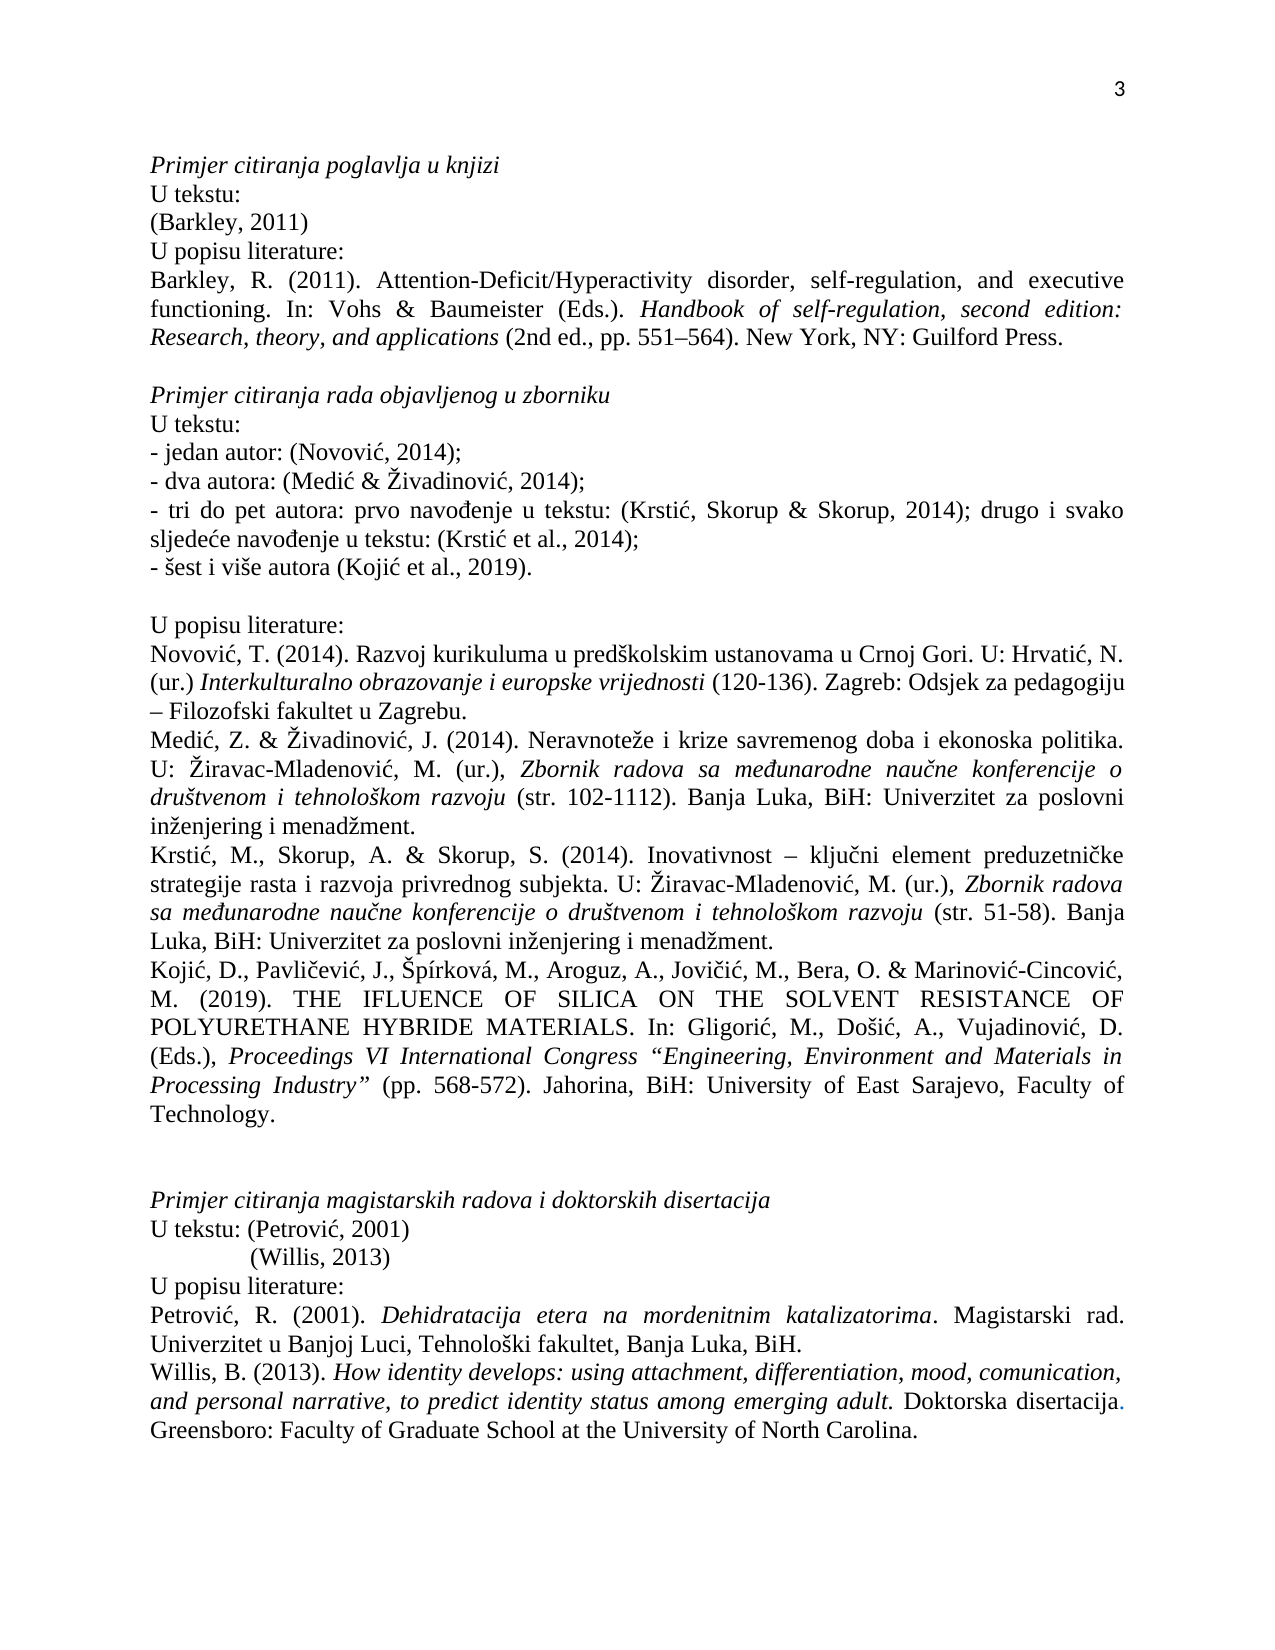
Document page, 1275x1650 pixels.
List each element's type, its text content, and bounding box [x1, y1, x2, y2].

text Petrović, R. (2001). Dehidratacija etera na mordenitnim katalizatorima. Magistarski rad. Univerzitet u Banjoj Luci, Tehnološki fakultet, Banja Luka, BiH. [150, 1300, 1125, 1357]
text - dva autora: (Medić & Živadinović, 2014); [150, 466, 1125, 495]
text U tekstu: [150, 179, 1125, 207]
text U popisu literature: [150, 610, 1125, 639]
text U popisu literature: [150, 236, 1125, 265]
text - tri do pet autora: prvo navođenje u tekstu: (Krstić, Skorup & Skorup, 2014); drugo i svako sljedeće navođenje u tekstu: (Krstić et al., 2014); [150, 495, 1125, 552]
text Willis, B. (2013). How identity develops: using attachment, differentiation, mood, comunication, and personal narrative, to predict identity status among emerging adult. Doktorska disertacija. Greensboro: Faculty of Graduate School at the University of North Carolina. [150, 1357, 1125, 1444]
text Kojić, D., Pavličević, J., Špírková, M., Aroguz, A., Jovičić, M., Bera, O. & Marinović-Cincović, M. (2019). THE IFLUENCE OF SILICA ON THE SOLVENT RESISTANCE OF POLYURETHANE HYBRIDE MATERIALS. In: Gligorić, M., Došić, A., Vujadinović, D. (Eds.), Proceedings VI International Congress “Engineering, Environment and Materials in Processing Industry” (pp. 568-572). Jahorina, BiH: University of East Sarajevo, Faculty of Technology. [150, 955, 1125, 1127]
text - šest i više autora (Kojić et al., 2019). [150, 552, 1125, 581]
text Novović, T. (2014). Razvoj kurikuluma u predškolskim ustanovama u Crnoj Gori. U: Hrvatić, N. (ur.) Interkulturalno obrazovanje i europske vrijednosti (120-136). Zagreb: Odsjek za pedagogiju – Filozofski fakultet u Zagrebu. [150, 639, 1125, 725]
text (Willis, 2013) [150, 1242, 1125, 1271]
text - jedan autor: (Novović, 2014); [150, 437, 1125, 466]
text Primjer citiranja magistarskih radova i doktorskih disertacija [150, 1185, 1125, 1214]
text Primjer citiranja poglavlja u knjizi [150, 150, 1125, 179]
text U tekstu: (Petrović, 2001) [150, 1214, 1125, 1242]
text Medić, Z. & Živadinović, J. (2014). Neravnoteže i krize savremenog doba i ekonoska politika. U: Žiravac-Mladenović, M. (ur.), Zbornik radova sa međunarodne naučne konferencije o društvenom i tehnološkom razvoju (str. 102-1112). Banja Luka, BiH: Univerzitet za poslovni inženjering i menadžment. [150, 725, 1125, 840]
text U tekstu: [150, 409, 1125, 437]
text Barkley, R. (2011). Attention-Deficit/Hyperactivity disorder, self-regulation, and executive functioning. In: Vohs & Baumeister (Eds.). Handbook of self-regulation, second edition: Research, theory, and applications (2nd ed., pp. 551–564). New York, NY: Guilford Press. [150, 265, 1125, 351]
text (Barkley, 2011) [150, 207, 1125, 236]
text Krstić, M., Skorup, A. & Skorup, S. (2014). Inovativnost – ključni element preduzetničke strategije rasta i razvoja privrednog subjekta. U: Žiravac-Mladenović, M. (ur.), Zbornik radova sa međunarodne naučne konferencije o društvenom i tehnološkom razvoju (str. 51-58). Banja Luka, BiH: Univerzitet za poslovni inženjering i menadžment. [150, 840, 1125, 955]
text U popisu literature: [150, 1271, 1125, 1300]
text Primjer citiranja rada objavljenog u zborniku [150, 380, 1125, 409]
